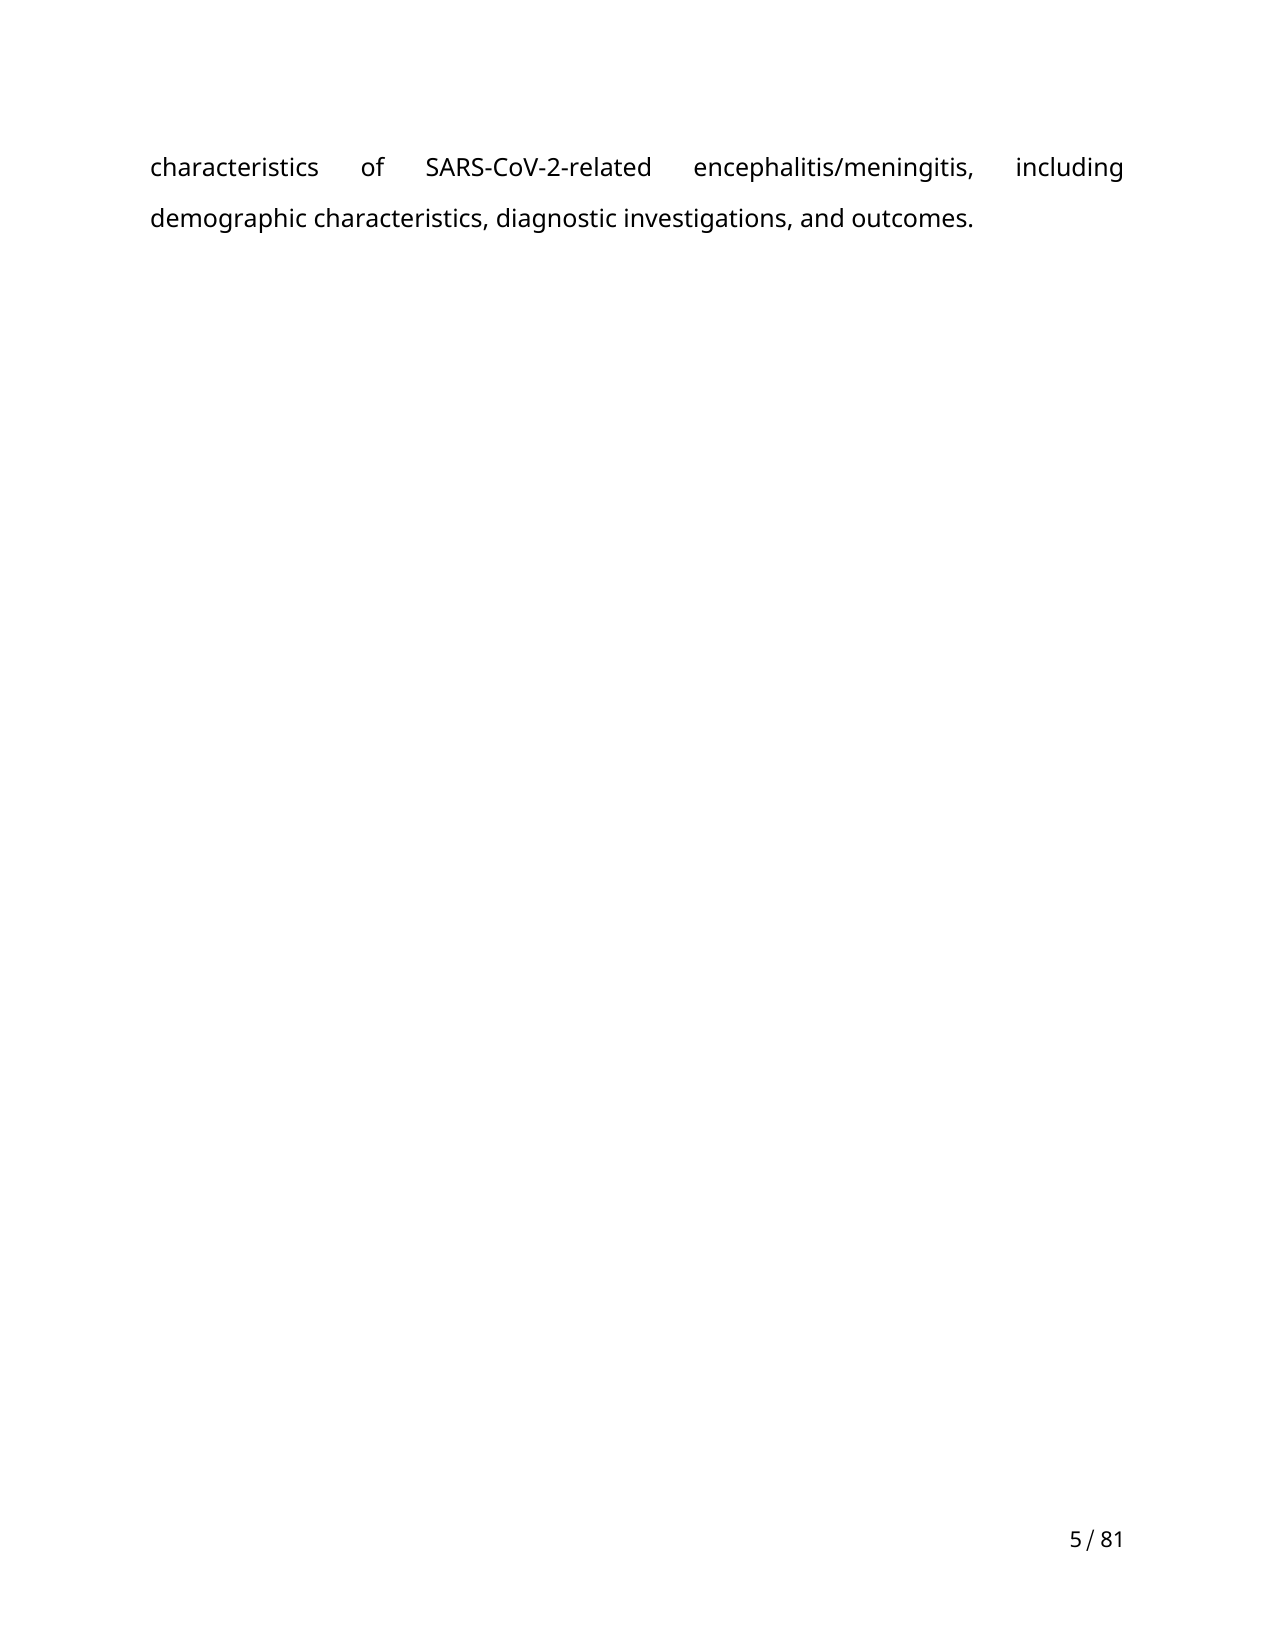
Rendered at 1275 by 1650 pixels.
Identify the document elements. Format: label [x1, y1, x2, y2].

text [150, 150, 1125, 235]
